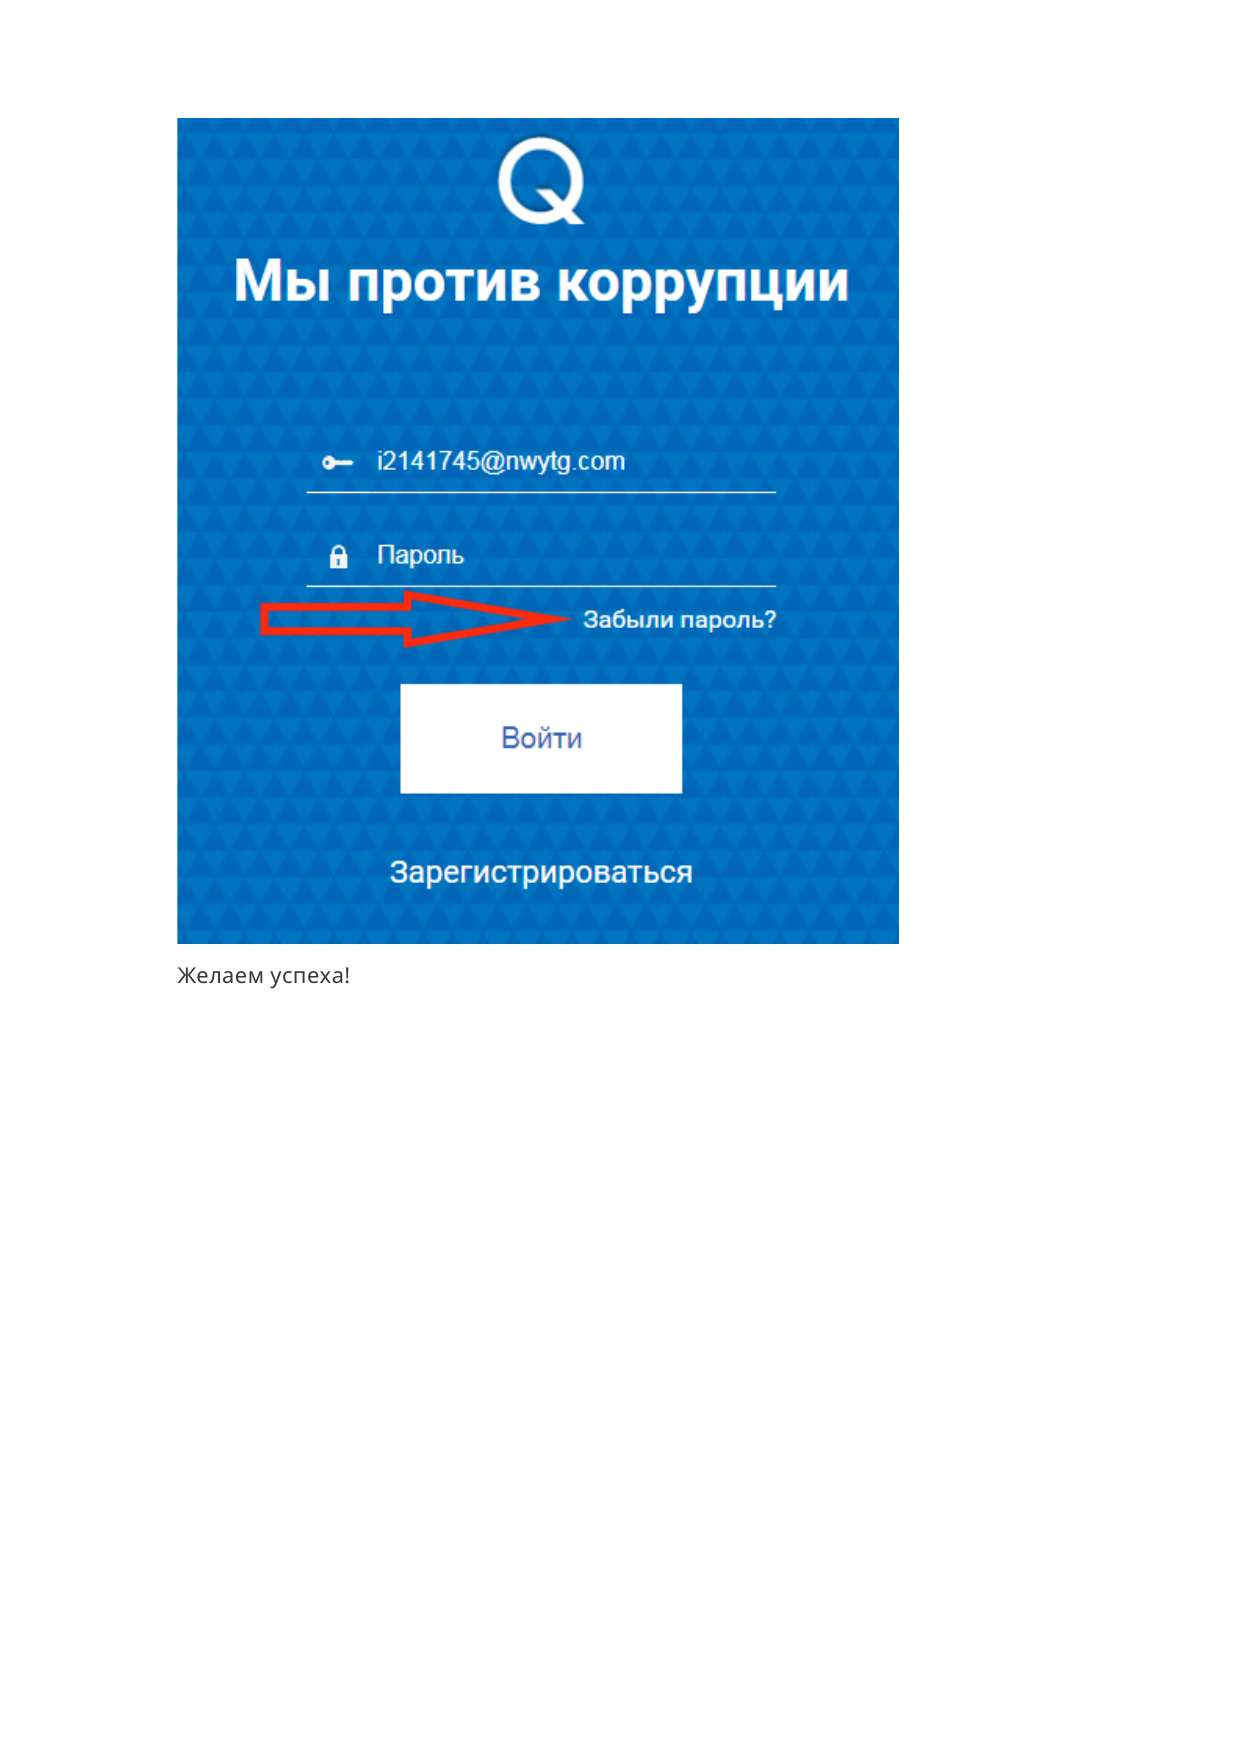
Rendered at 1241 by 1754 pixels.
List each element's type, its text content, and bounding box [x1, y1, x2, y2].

text Желаем успеха! [177, 959, 1152, 990]
picture [177, 118, 899, 944]
